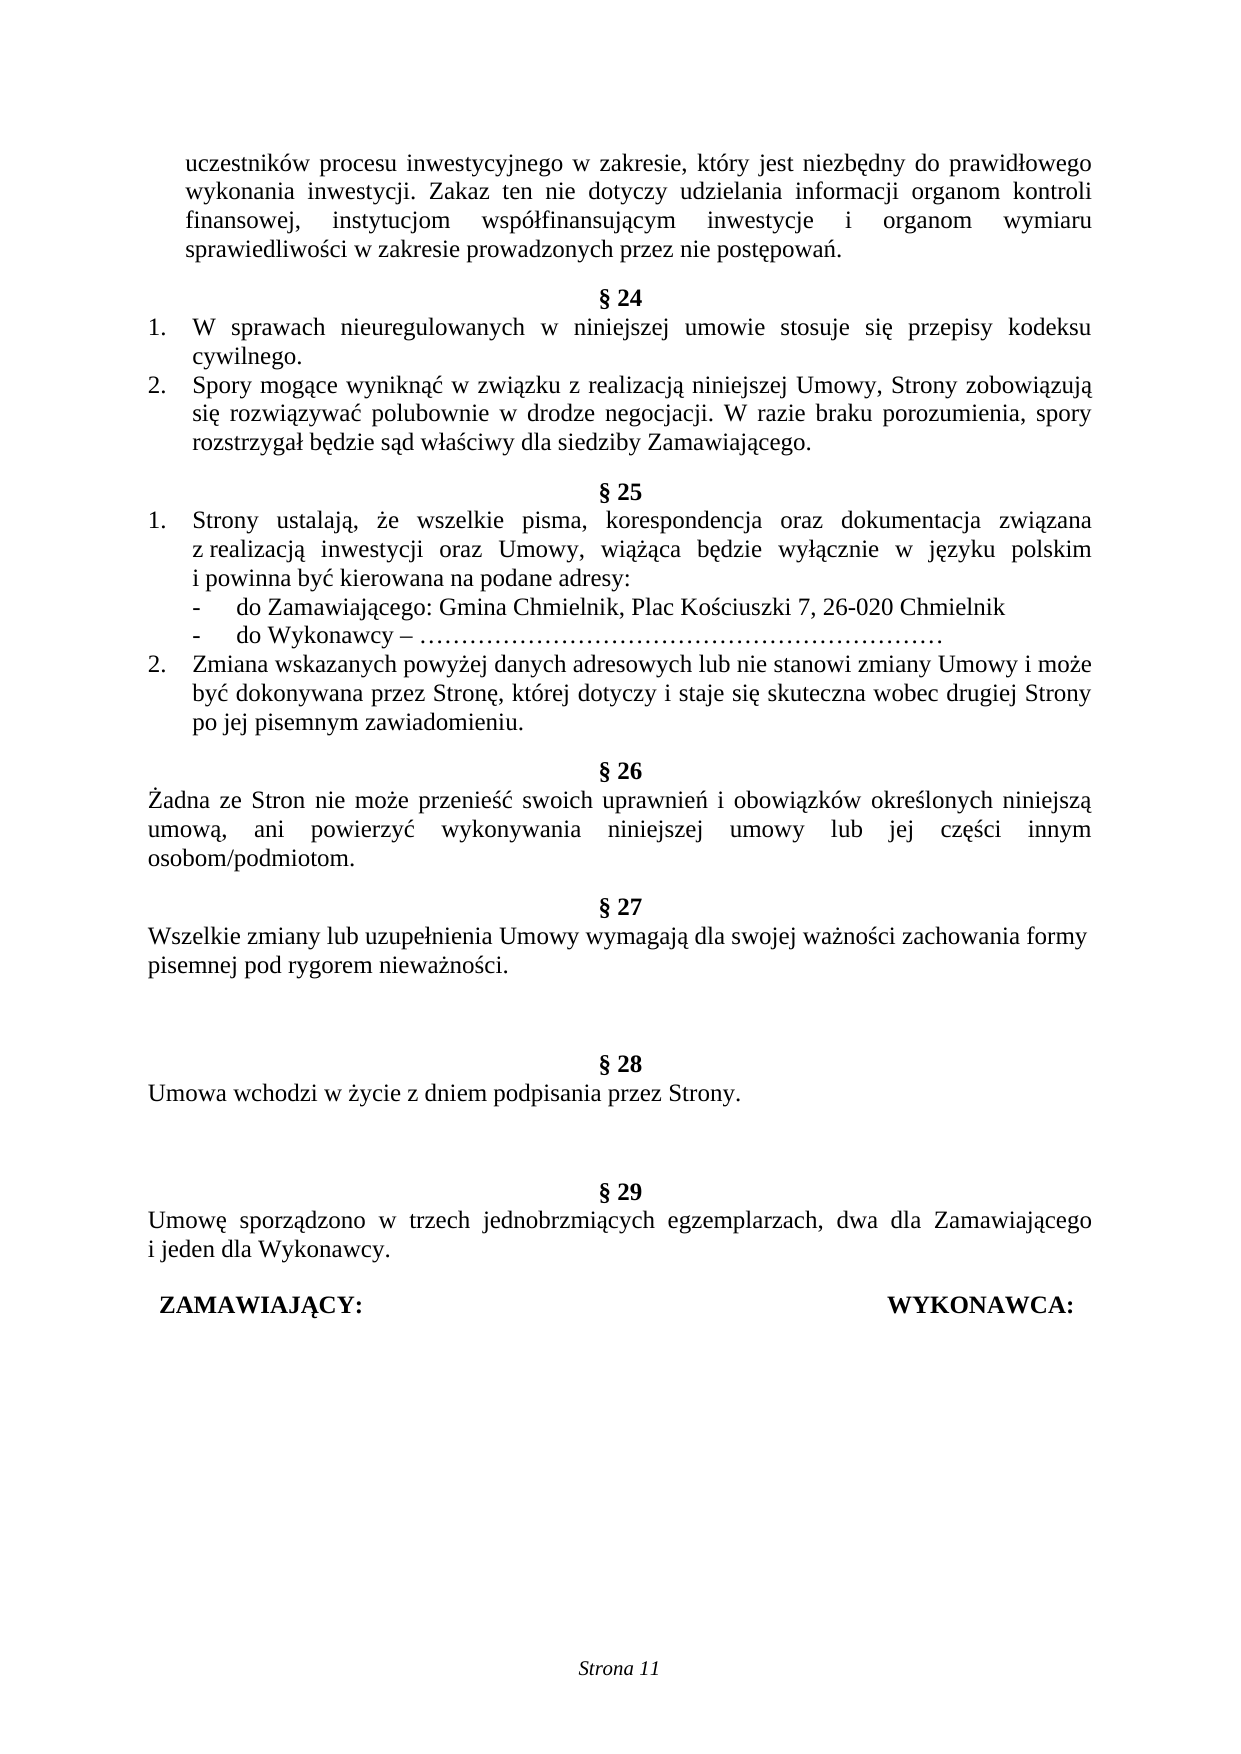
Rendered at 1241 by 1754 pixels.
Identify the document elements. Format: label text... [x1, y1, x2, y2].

text § 29 [148, 1177, 1093, 1206]
text Umowę sporządzono w trzech jednobrzmiących egzemplarzach, dwa dla Zamawiającego i jeden dla Wykonawcy. [148, 1206, 1093, 1263]
text § 28 [148, 1049, 1093, 1078]
table_header ZAMAWIAJĄCY: [148, 1291, 619, 1344]
text Umowa wchodzi w życie z dniem podpisania przez Strony. [148, 1078, 1093, 1106]
text § 27 [148, 892, 1093, 921]
list W sprawach nieuregulowanych w niniejszej umowie stosuje się przepisy kodeksu cywilnego. [148, 312, 1093, 370]
text Wszelkie zmiany lub uzupełnienia Umowy wymagają dla swojej ważności zachowania formy pisemnej pod rygorem nieważności. [148, 921, 1093, 978]
text § 25 [148, 477, 1093, 506]
list Strony ustalają, że wszelkie pisma, korespondencja oraz dokumentacja związana z realizacją inwestycji oraz Umowy, wiążąca będzie wyłącznie w języku polskim i powinna być kierowana na podane adresy: [148, 506, 1093, 592]
list do Wykonawcy – ……………………………………………………… [192, 621, 1093, 649]
table_header WYKONAWCA: [620, 1291, 1092, 1344]
list Spory mogące wyniknąć w związku z realizacją niniejszej Umowy, Strony zobowiązują się rozwiązywać polubownie w drodze negocjacji. W razie braku porozumienia, spory rozstrzygał będzie sąd właściwy dla siedziby Zamawiającego. [148, 370, 1093, 456]
list Zmiana wskazanych powyżej danych adresowych lub nie stanowi zmiany Umowy i może być dokonywana przez Stronę, której dotyczy i staje się skuteczna wobec drugiej Strony po jej pisemnym zawiadomieniu. [148, 649, 1093, 736]
text Żadna ze Stron nie może przenieść swoich uprawnień i obowiązków określonych niniejszą umową, ani powierzyć wykonywania niniejszej umowy lub jej części innym osobom/podmiotom. [148, 785, 1093, 871]
text § 26 [148, 756, 1093, 785]
list do Zamawiającego: Gmina Chmielnik, Plac Kościuszki 7, 26-020 Chmielnik [192, 592, 1093, 621]
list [148, 148, 1093, 263]
text § 24 [148, 283, 1093, 312]
